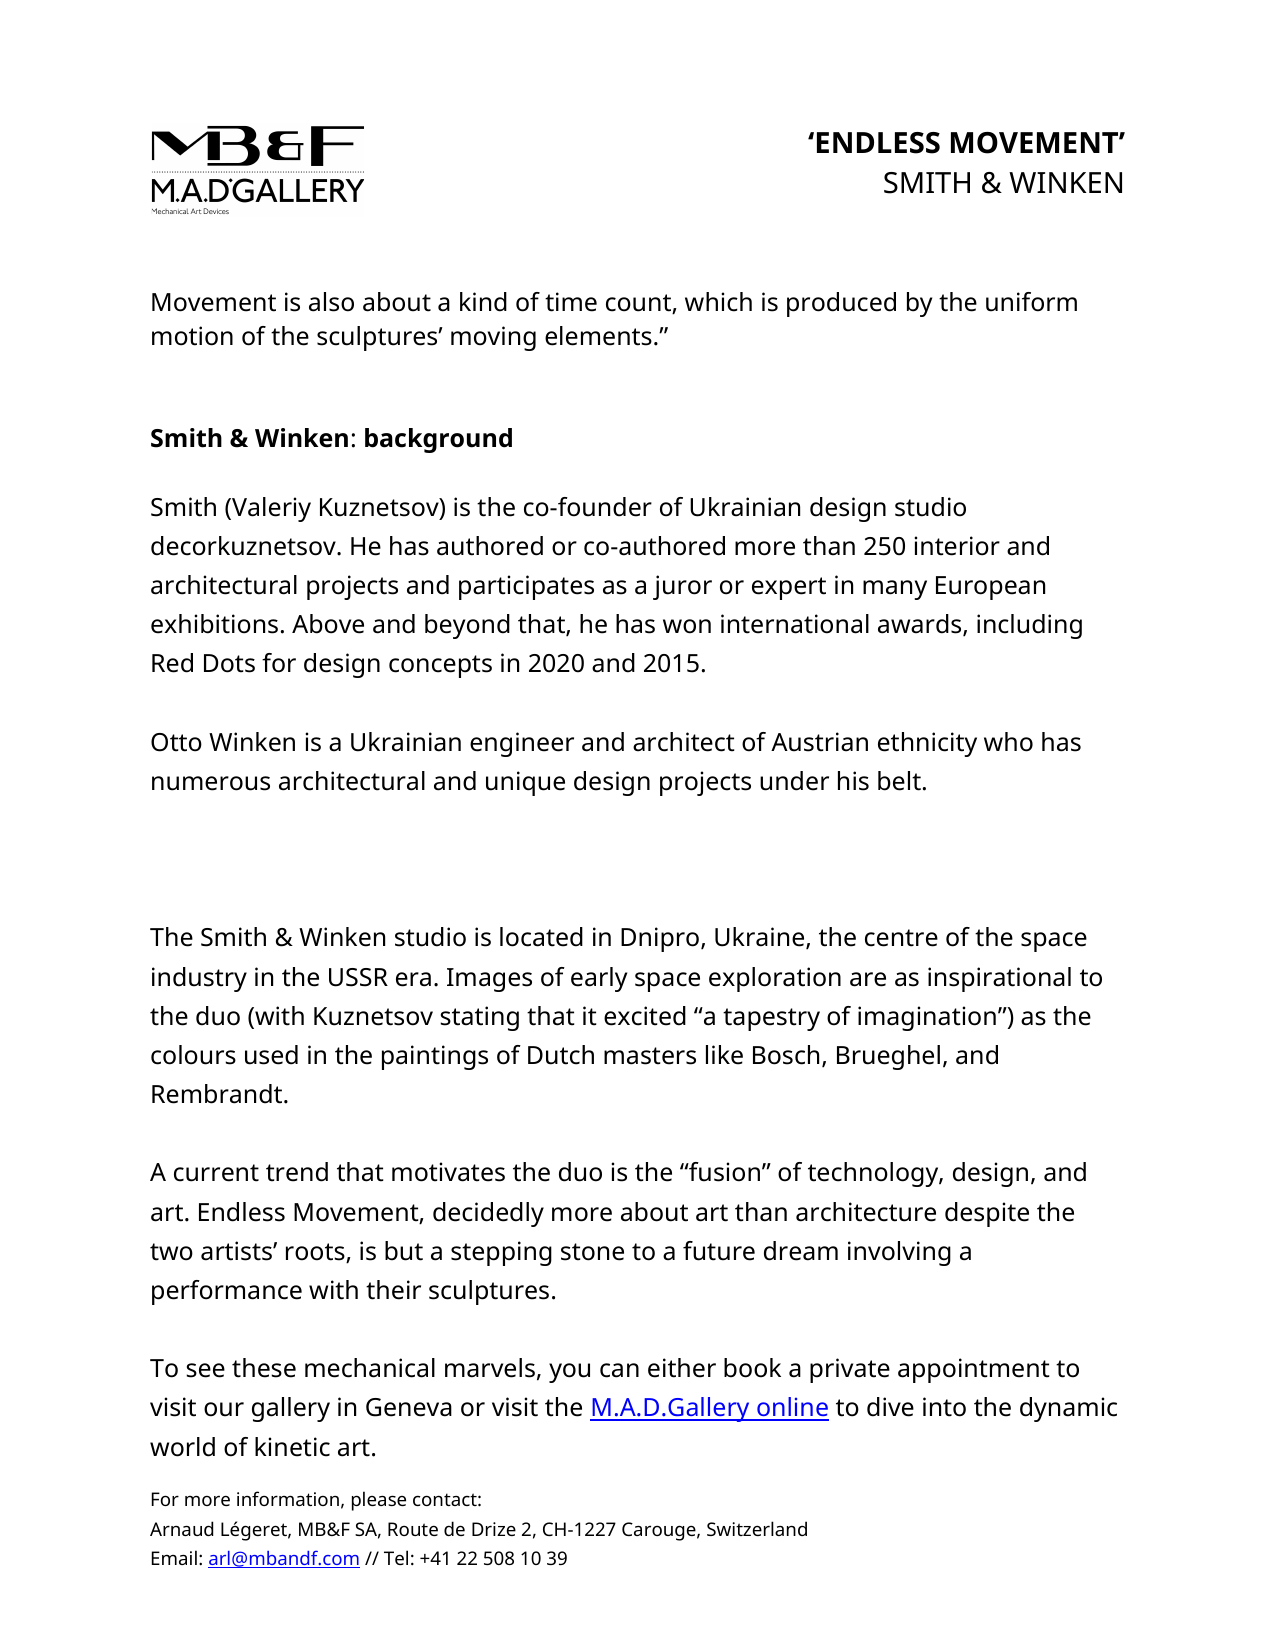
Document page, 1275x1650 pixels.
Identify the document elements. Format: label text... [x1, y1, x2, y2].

text Otto Winken is a Ukrainian engineer and architect of Austrian ethnicity who has numerous architectural and unique design projects under his belt. [150, 724, 1125, 797]
text Smith & Winken: background [150, 421, 1125, 455]
text A current trend that motivates the duo is the “fusion” of technology, design, and art. Endless Movement, decidedly more about art than architecture despite the two artists’ roots, is but a stepping stone to a future dream involving a performance with their sculptures. [150, 1155, 1125, 1307]
text Smith (Valeriy Kuznetsov) is the co-founder of Ukrainian design studio decorkuznetsov. He has authored or co-authored more than 250 interior and architectural projects and participates as a juror or expert in many European exhibitions. Above and beyond that, he has won international awards, including Red Dots for design concepts in 2020 and 2015. [150, 489, 1125, 680]
picture [151, 123, 365, 217]
text The Smith & Winken studio is located in Dnipro, Ukraine, the centre of the space industry in the USSR era. Images of early space exploration are as inspirational to the duo (with Kuznetsov stating that it excited “a tapestry of imagination”) as the colours used in the paintings of Dutch masters like Bosch, Brueghel, and Rembrandt. [150, 920, 1125, 1111]
